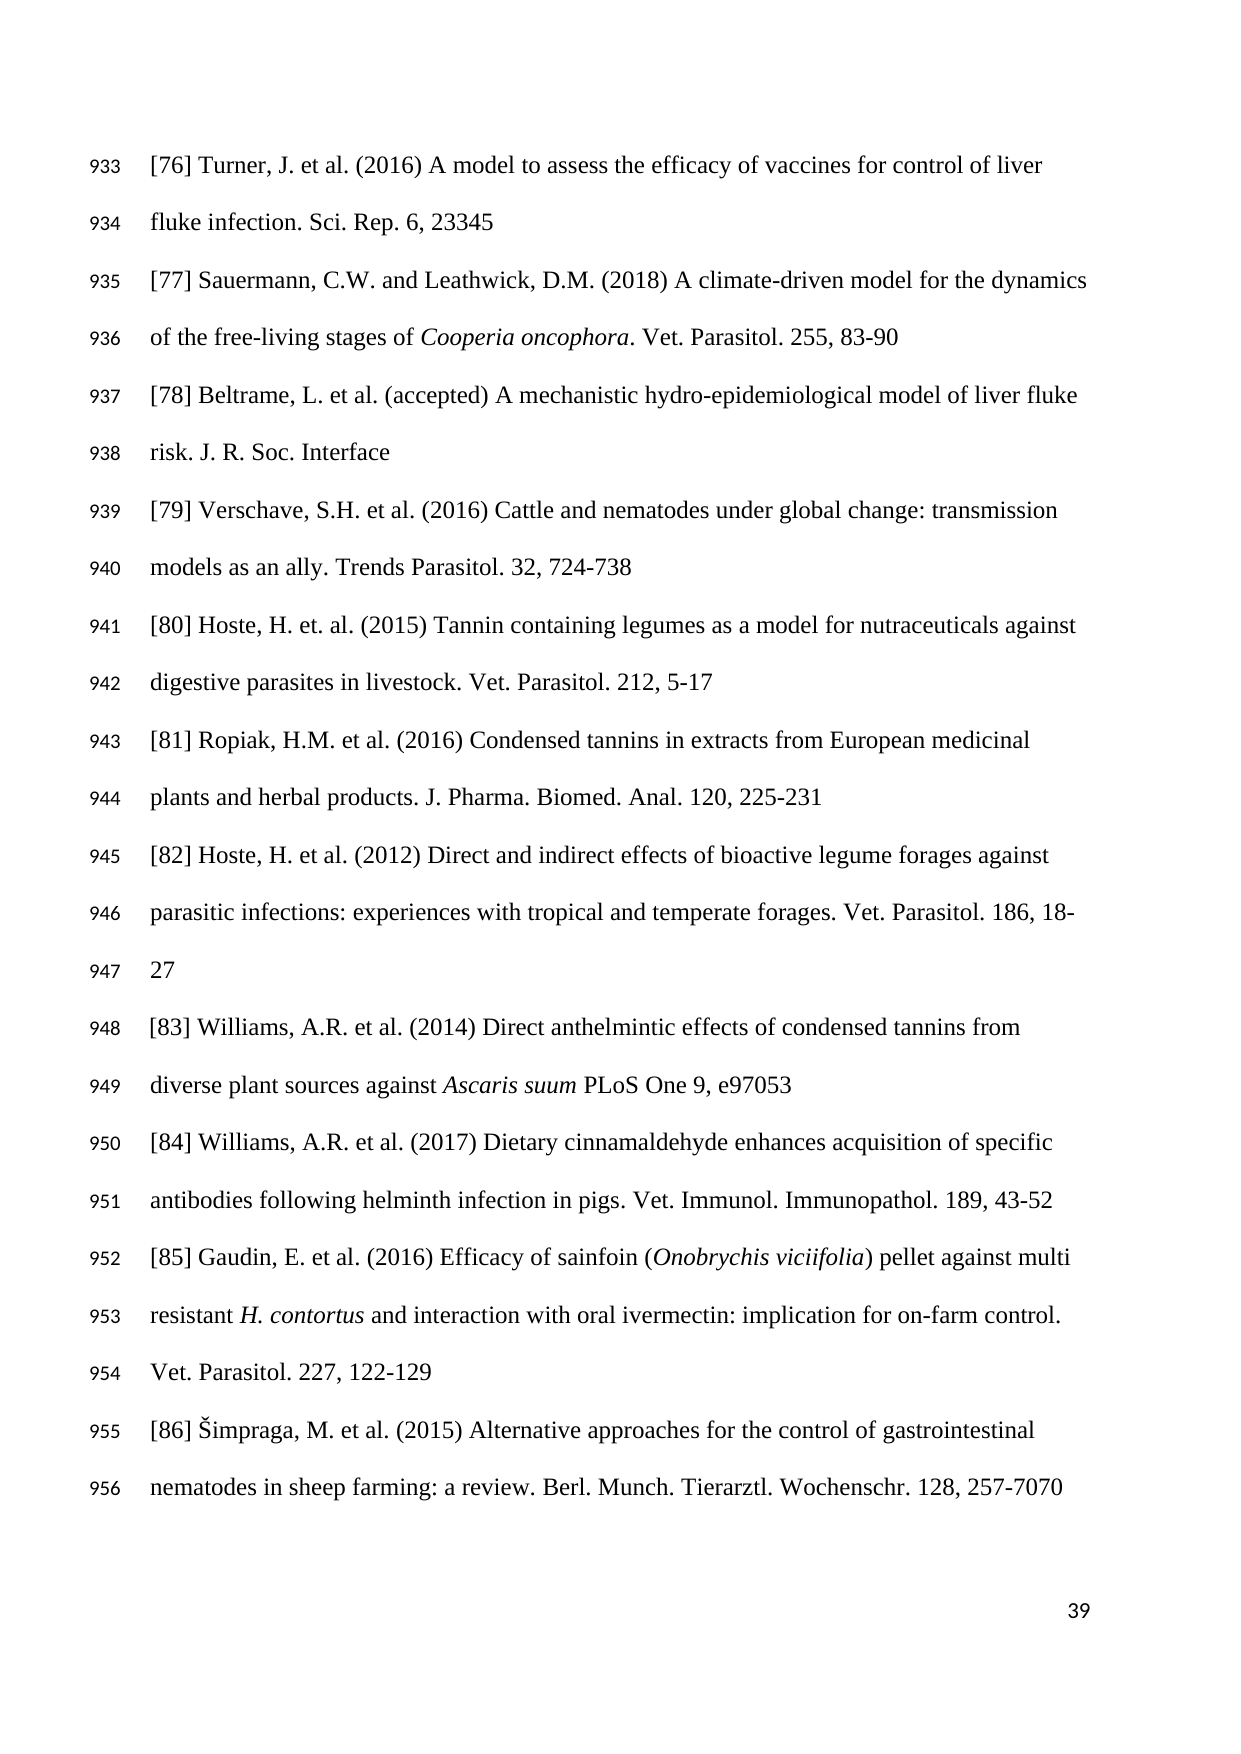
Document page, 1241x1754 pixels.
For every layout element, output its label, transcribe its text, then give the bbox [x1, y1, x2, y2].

text [76] Turner, J. et al. (2016) A model to assess the efficacy of vaccines for control of liver fluke infection. Sci. Rep. 6, 23345 [150, 150, 1090, 236]
text [81] Ropiak, H.M. et al. (2016) Condensed tannins in extracts from European medicinal plants and herbal products. J. Pharma. Biomed. Anal. 120, 225-231 [150, 725, 1090, 811]
text [83] Williams, A.R. et al. (2014) Direct anthelmintic effects of condensed tannins from diverse plant sources against Ascaris suum PLoS One 9, e97053 [149, 1012, 1090, 1099]
text [84] Williams, A.R. et al. (2017) Dietary cinnamaldehyde enhances acquisition of specific antibodies following helminth infection in pigs. Vet. Immunol. Immunopathol. 189, 43-52 [150, 1127, 1090, 1214]
text [77] Sauermann, C.W. and Leathwick, D.M. (2018) A climate-driven model for the dynamics of the free-living stages of Cooperia oncophora. Vet. Parasitol. 255, 83-90 [150, 265, 1090, 351]
text [78] Beltrame, L. et al. (accepted) A mechanistic hydro-epidemiological model of liver fluke risk. J. R. Soc. Interface [150, 380, 1090, 466]
text [85] Gaudin, E. et al. (2016) Efficacy of sainfoin (Onobrychis viciifolia) pellet against multi resistant H. contortus and interaction with oral ivermectin: implication for on-farm control. Vet. Parasitol. 227, 122-129 [150, 1242, 1090, 1386]
text [80] Hoste, H. et. al. (2015) Tannin containing legumes as a model for nutraceuticals against digestive parasites in livestock. Vet. Parasitol. 212, 5-17 [150, 610, 1090, 696]
text [86] Šimpraga, M. et al. (2015) Alternative approaches for the control of gastrointestinal nematodes in sheep farming: a review. Berl. Munch. Tierarztl. Wochenschr. 128, 257-7070 [150, 1415, 1090, 1501]
text [79] Verschave, S.H. et al. (2016) Cattle and nematodes under global change: transmission models as an ally. Trends Parasitol. 32, 724-738 [150, 495, 1090, 581]
text [82] Hoste, H. et al. (2012) Direct and indirect effects of bioactive legume forages against parasitic infections: experiences with tropical and temperate forages. Vet. Parasitol. 186, 18-27 [150, 840, 1090, 984]
